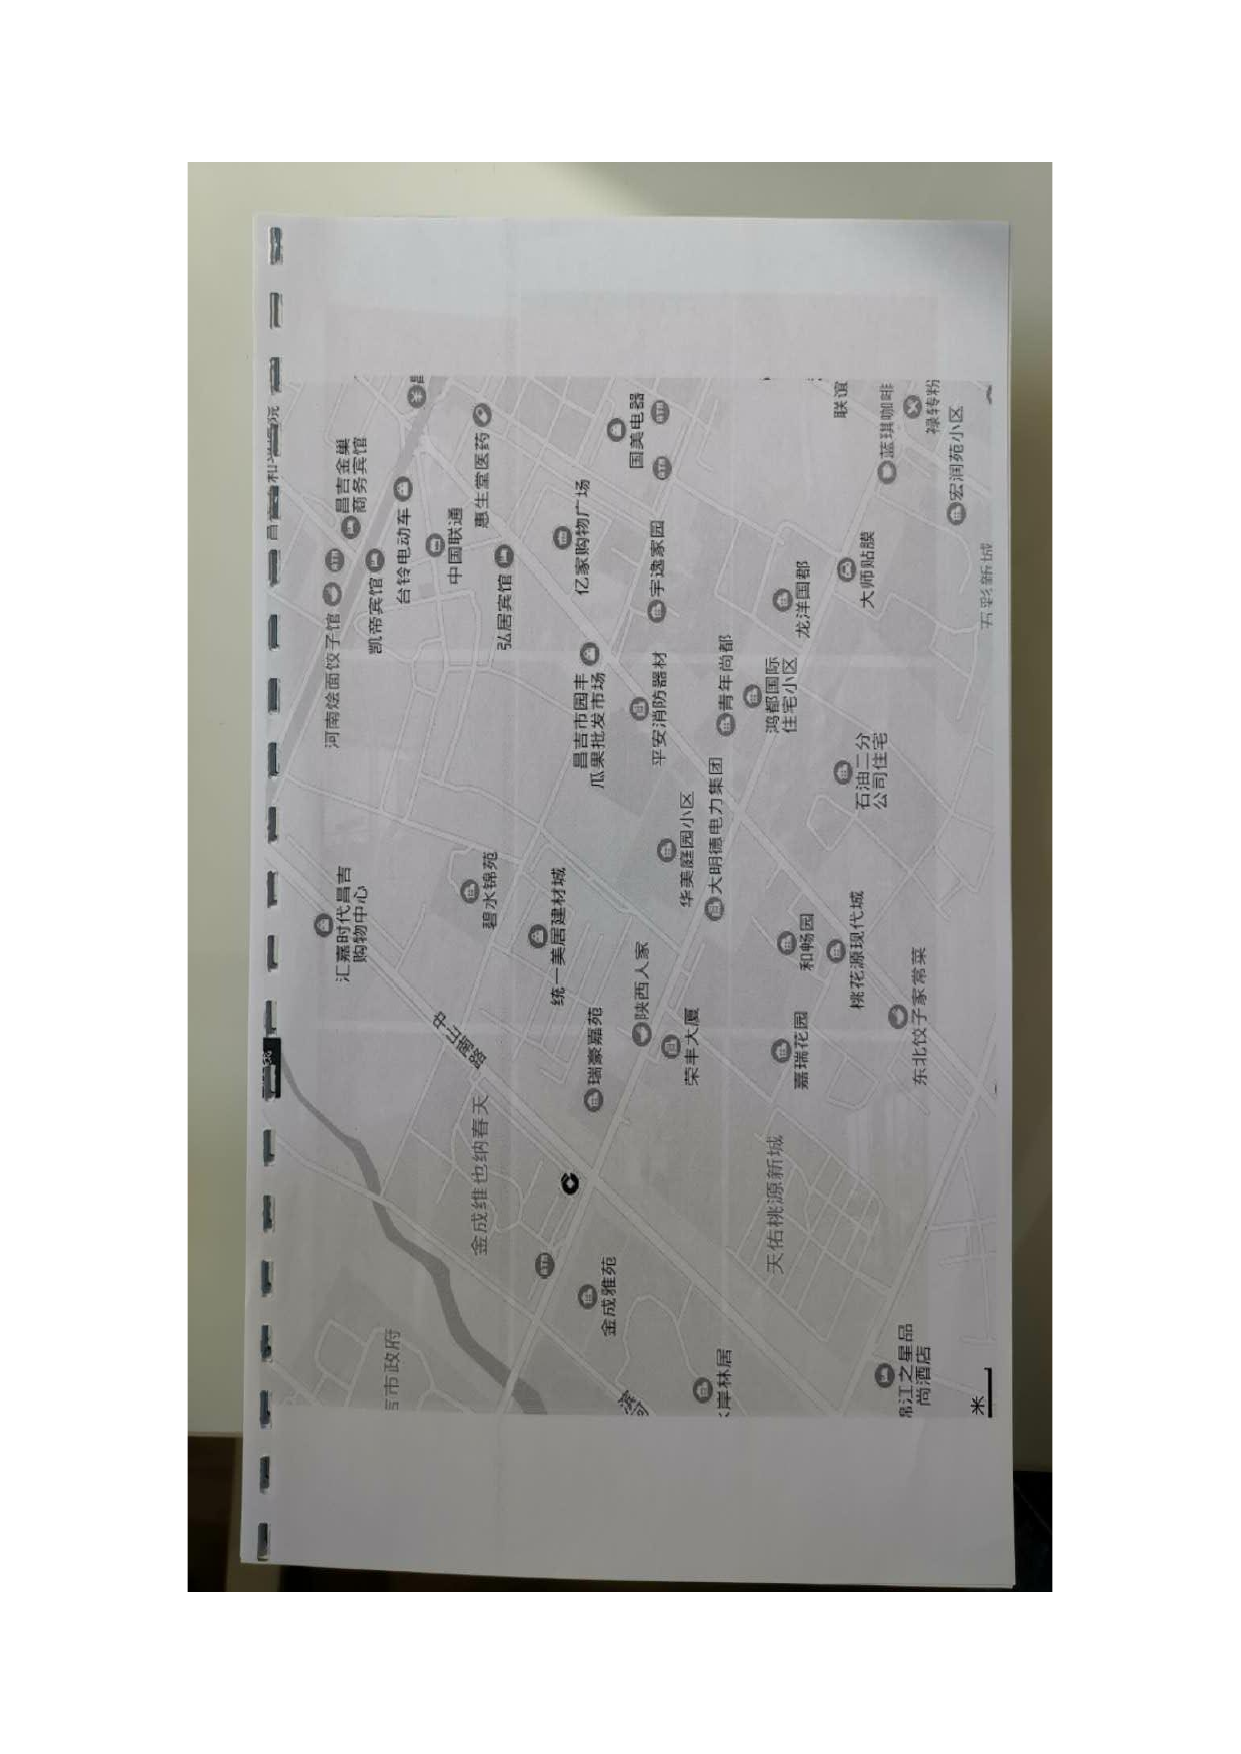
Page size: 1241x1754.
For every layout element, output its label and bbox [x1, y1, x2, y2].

picture [187, 162, 1053, 1592]
